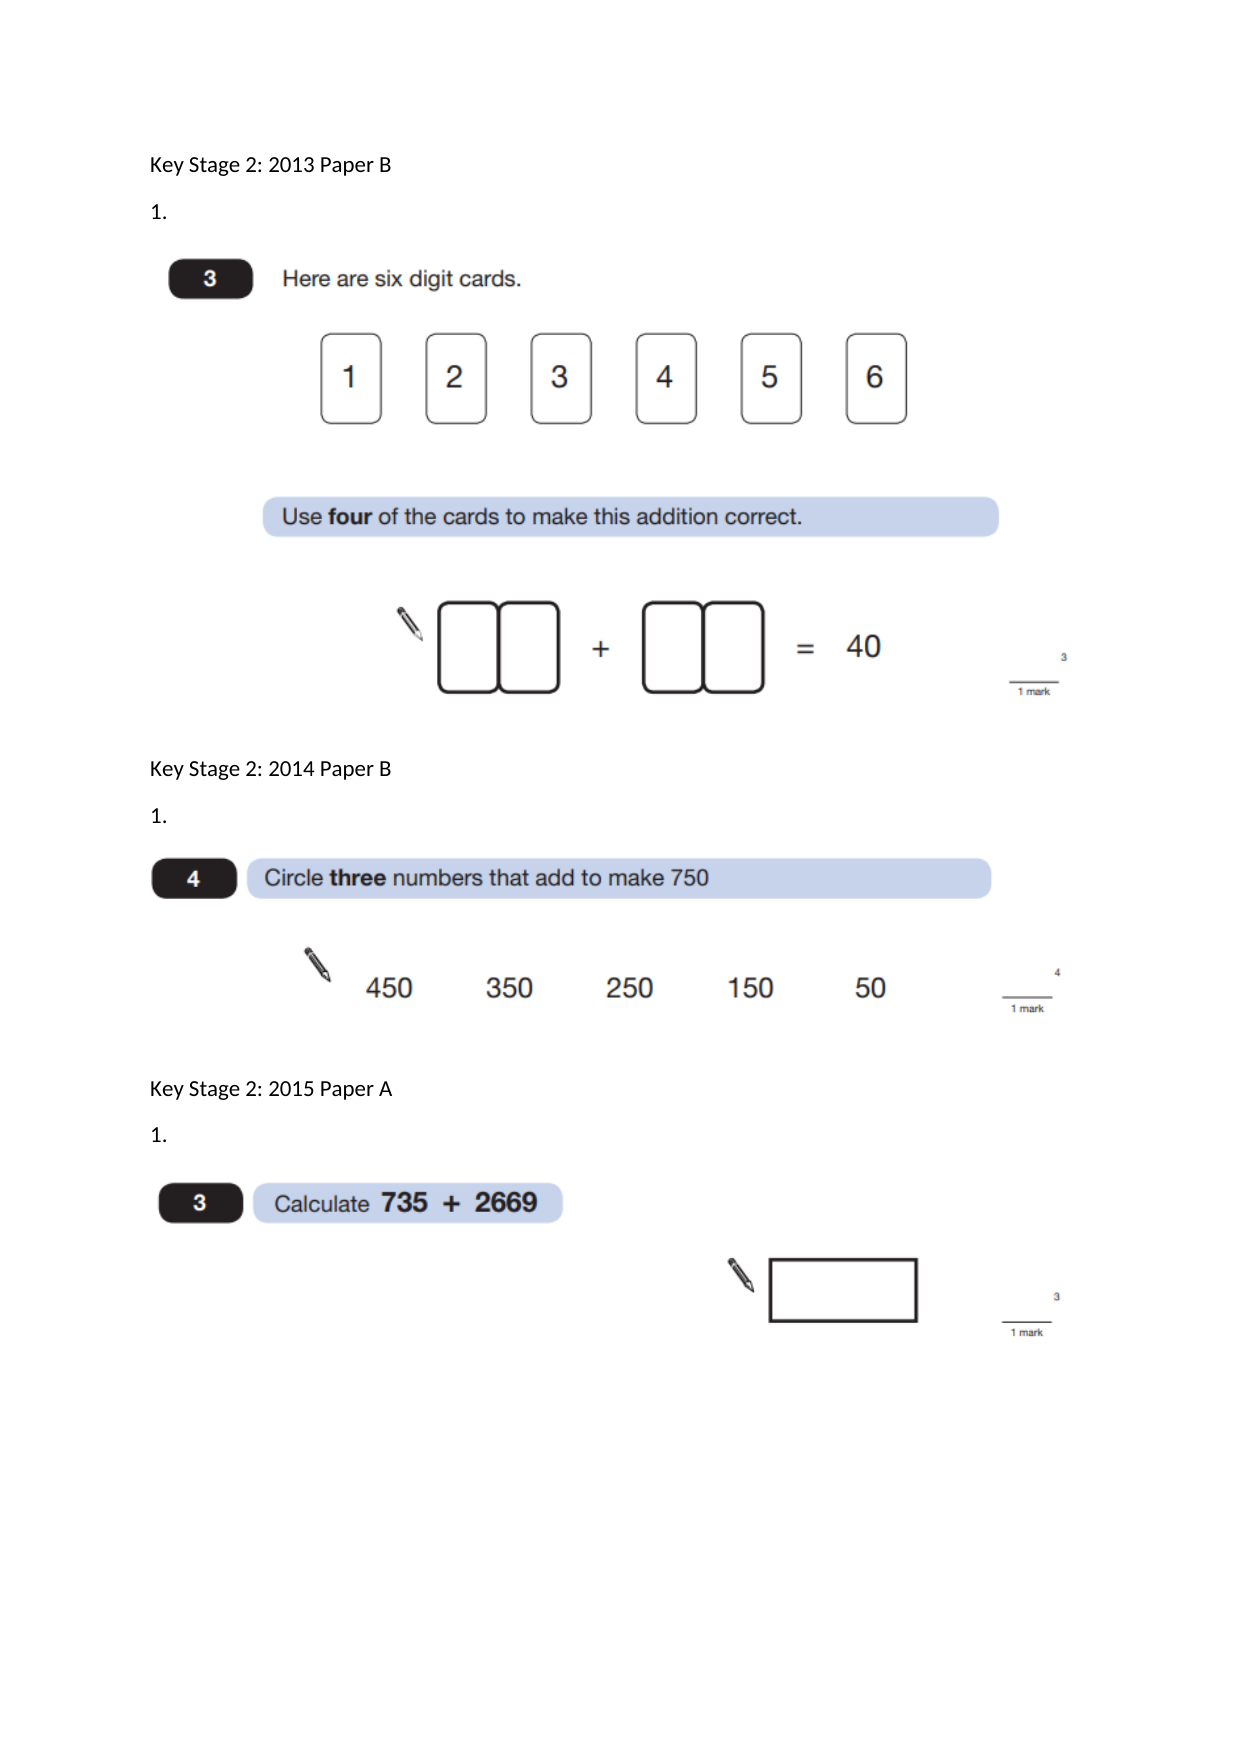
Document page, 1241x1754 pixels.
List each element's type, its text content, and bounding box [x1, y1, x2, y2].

picture [150, 848, 1091, 1055]
text 1. [150, 1121, 1090, 1149]
text Key Stage 2: 2015 Paper A [150, 1074, 1090, 1102]
text 1. [150, 801, 1090, 829]
text Key Stage 2: 2014 Paper B [150, 754, 1090, 782]
picture [150, 243, 1091, 736]
picture [150, 1167, 1091, 1405]
text Key Stage 2: 2013 Paper B [150, 150, 1090, 178]
text 1. [150, 197, 1090, 225]
